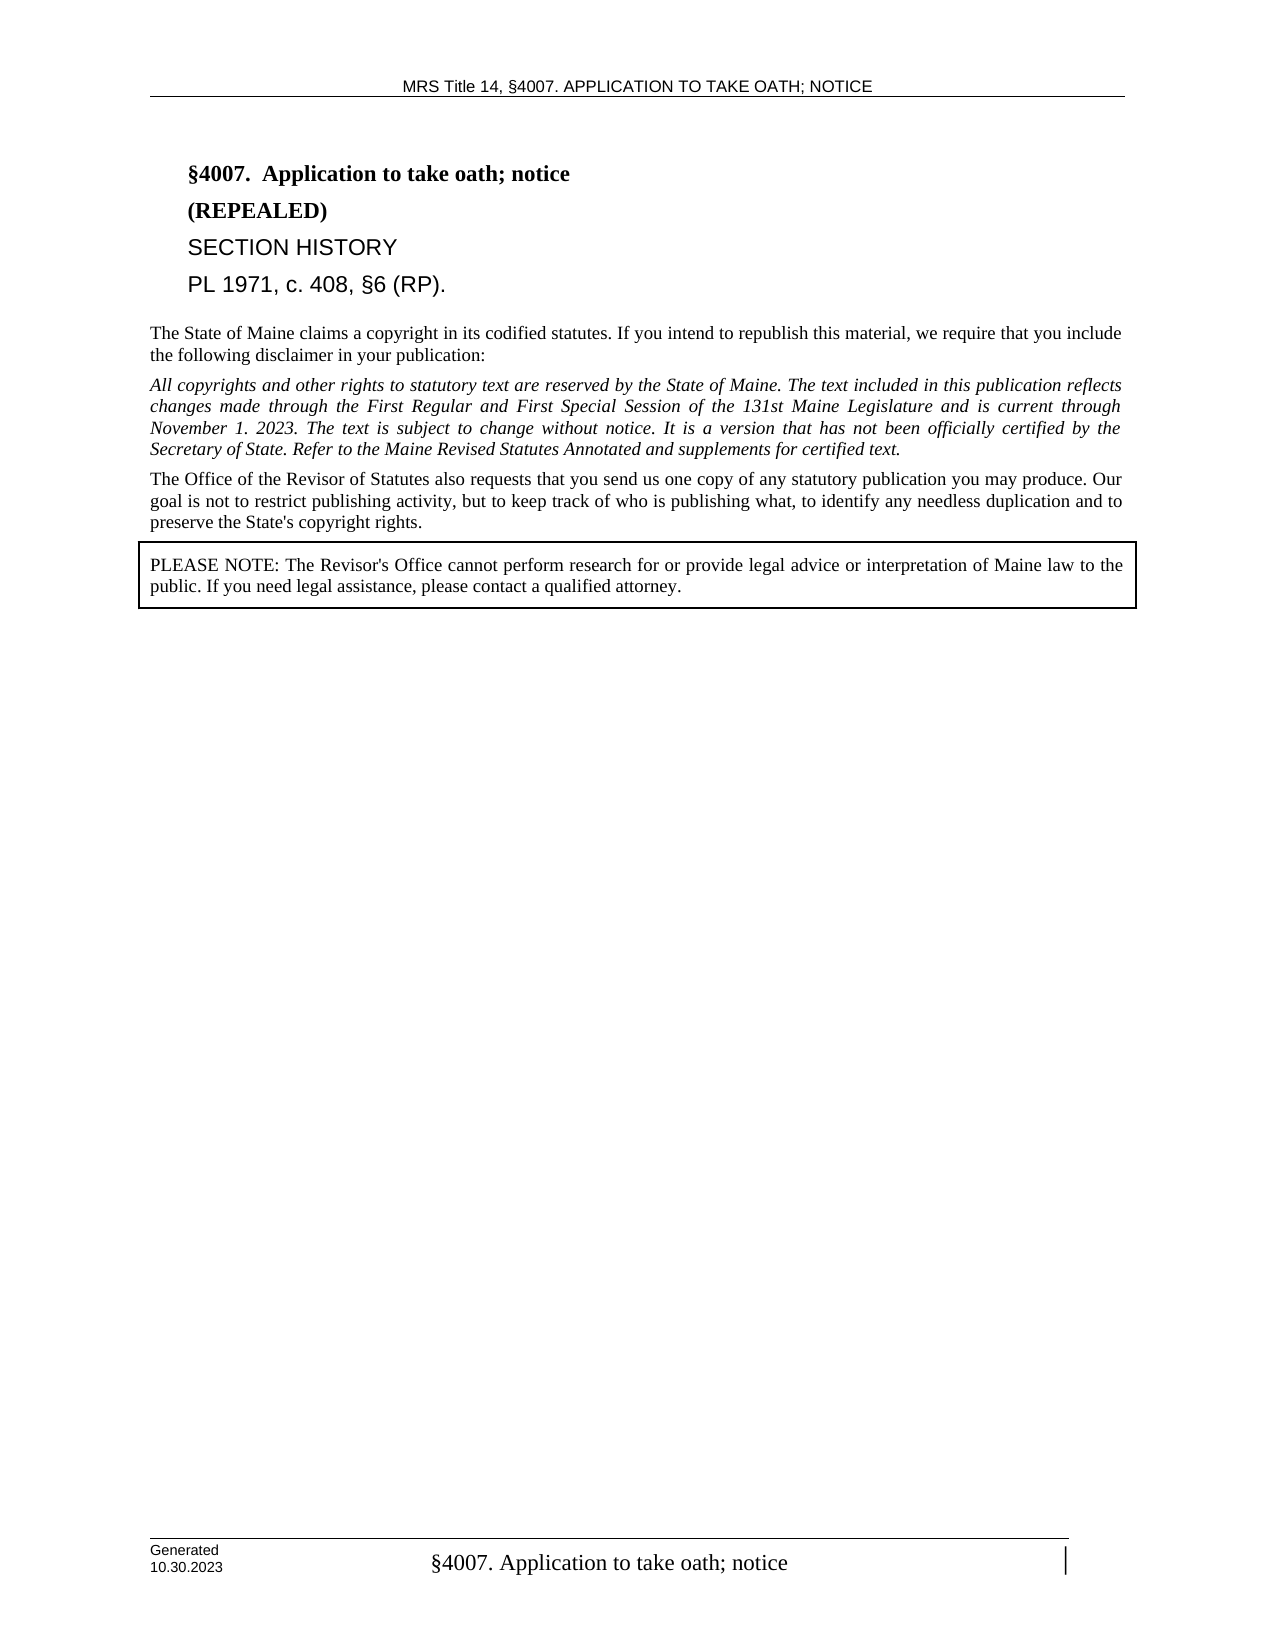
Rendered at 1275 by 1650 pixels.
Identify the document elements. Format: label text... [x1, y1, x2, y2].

text PL 1971, c. 408, §6 (RP). [187, 271, 1125, 297]
text PLEASE NOTE: The Revisor's Office cannot perform research for or provide legal advice or interpretation of Maine law to the public. If you need legal assistance, please contact a qualified attorney. [140, 543, 1135, 607]
text (REPEALED) [187, 197, 1125, 223]
text All copyrights and other rights to statutory text are reserved by the State of Maine. The text included in this publication reflects changes made through the First Regular and First Special Session of the 131st Maine Legislature and is current through November 1. 2023 . The text is subject to change without notice. It is a version that has not been officially certified by the Secretary of State. Refer to the Maine Revised Statutes Annotated and supplements for certified text. [150, 373, 1125, 460]
text The State of Maine claims a copyright in its codified statutes. If you intend to republish this material, we require that you include the following disclaimer in your publication: [150, 322, 1125, 365]
text The Office of the Revisor of Statutes also requests that you send us one copy of any statutory publication you may produce. Our goal is not to restrict publishing activity, but to keep track of who is publishing what, to identify any needless duplication and to preserve the State's copyright rights. [150, 468, 1125, 533]
text §4007. Application to take oath; notice [187, 160, 1125, 187]
text SECTION HISTORY [187, 234, 1125, 260]
